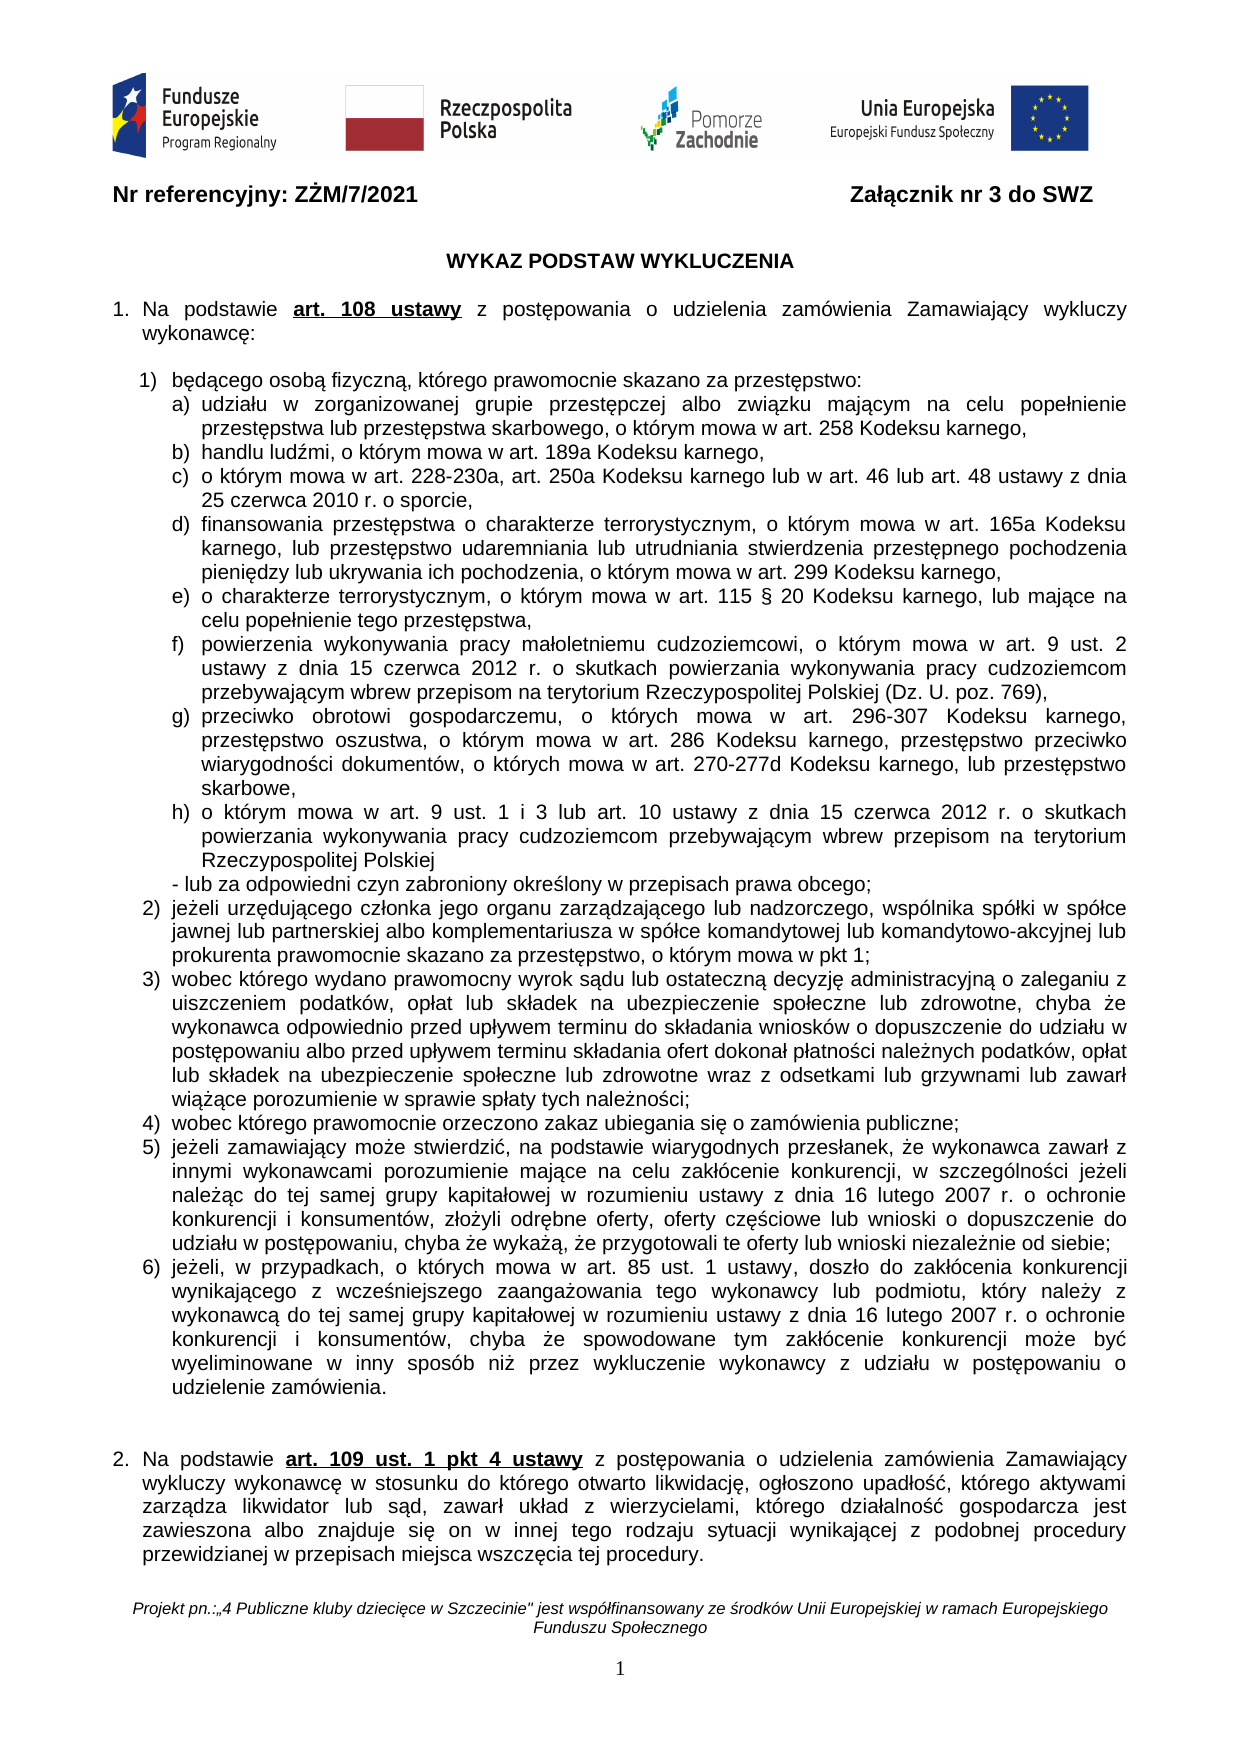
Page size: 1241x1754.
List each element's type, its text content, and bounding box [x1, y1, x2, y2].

text b) handlu ludźmi, o którym mowa w art. 189a Kodeksu karnego, [172, 440, 1128, 464]
text - lub za odpowiedni czyn zabroniony określony w przepisach prawa obcego; [172, 871, 1128, 895]
text 5) jeżeli zamawiający może stwierdzić, na podstawie wiarygodnych przesłanek, że wykonawca zawarł z innymi wykonawcami porozumienie mające na celu zakłócenie konkurencji, w szczególności jeżeli należąc do tej samej grupy kapitałowej w rozumieniu ustawy z dnia 16 lutego 2007 r. o ochronie konkurencji i konsumentów, złożyli odrębne oferty, oferty częściowe lub wnioski o dopuszczenie do udziału w postępowaniu, chyba że wykażą, że przygotowali te oferty lub wnioski niezależnie od siebie; [142, 1135, 1128, 1255]
text d) finansowania przestępstwa o charakterze terrorystycznym, o którym mowa w art. 165a Kodeksu karnego, lub przestępstwo udaremniania lub utrudniania stwierdzenia przestępnego pochodzenia pieniędzy lub ukrywania ich pochodzenia, o którym mowa w art. 299 Kodeksu karnego, [172, 512, 1128, 584]
text f) powierzenia wykonywania pracy małoletniemu cudzoziemcowi, o którym mowa w art. 9 ust. 2 ustawy z dnia 15 czerwca 2012 r. o skutkach powierzania wykonywania pracy cudzoziemcom przebywającym wbrew przepisom na terytorium Rzeczypospolitej Polskiej (Dz. U. poz. 769), [172, 632, 1128, 704]
text 3) wobec którego wydano prawomocny wyrok sądu lub ostateczną decyzję administracyjną o zaleganiu z uiszczeniem podatków, opłat lub składek na ubezpieczenie społeczne lub zdrowotne, chyba że wykonawca odpowiednio przed upływem terminu do składania wniosków o dopuszczenie do udziału w postępowaniu albo przed upływem terminu składania ofert dokonał płatności należnych podatków, opłat lub składek na ubezpieczenie społeczne lub zdrowotne wraz z odsetkami lub grzywnami lub zawarł wiążące porozumienie w sprawie spłaty tych należności; [142, 967, 1128, 1111]
list Na podstawie art. 108 ustawy z postępowania o udzielenia zamówienia Zamawiający wykluczy wykonawcę: [112, 296, 1128, 344]
text 4) wobec którego prawomocnie orzeczono zakaz ubiegania się o zamówienia publiczne; [142, 1111, 1128, 1135]
text c) o którym mowa w art. 228-230a, art. 250a Kodeksu karnego lub w art. 46 lub art. 48 ustawy z dnia 25 czerwca 2010 r. o sporcie, [172, 464, 1128, 512]
text 2) jeżeli urzędującego członka jego organu zarządzającego lub nadzorczego, wspólnika spółki w spółce jawnej lub partnerskiej albo komplementariusza w spółce komandytowej lub komandytowo-akcyjnej lub prokurenta prawomocnie skazano za przestępstwo, o którym mowa w pkt 1; [142, 895, 1128, 967]
text WYKAZ PODSTAW WYKLUCZENIA [112, 248, 1128, 272]
text h) o którym mowa w art. 9 ust. 1 i 3 lub art. 10 ustawy z dnia 15 czerwca 2012 r. o skutkach powierzania wykonywania pracy cudzoziemcom przebywającym wbrew przepisom na terytorium Rzeczypospolitej Polskiej [172, 799, 1128, 871]
text 6) jeżeli, w przypadkach, o których mowa w art. 85 ust. 1 ustawy, doszło do zakłócenia konkurencji wynikającego z wcześniejszego zaangażowania tego wykonawcy lub podmiotu, który należy z wykonawcą do tej samej grupy kapitałowej w rozumieniu ustawy z dnia 16 lutego 2007 r. o ochronie konkurencji i konsumentów, chyba że spowodowane tym zakłócenie konkurencji może być wyeliminowane w inny sposób niż przez wykluczenie wykonawcy z udziału w postępowaniu o udzielenie zamówienia. [142, 1255, 1128, 1398]
text 1) będącego osobą fizyczną, którego prawomocnie skazano za przestępstwo: [133, 368, 1128, 392]
text e) o charakterze terrorystycznym, o którym mowa w art. 115 § 20 Kodeksu karnego, lub mające na celu popełnienie tego przestępstwa, [172, 584, 1128, 632]
picture [112, 73, 1089, 158]
text g) przeciwko obrotowi gospodarczemu, o których mowa w art. 296-307 Kodeksu karnego, przestępstwo oszustwa, o którym mowa w art. 286 Kodeksu karnego, przestępstwo przeciwko wiarygodności dokumentów, o których mowa w art. 270-277d Kodeksu karnego, lub przestępstwo skarbowe, [172, 704, 1128, 799]
list Na podstawie art. 109 ust. 1 pkt 4 ustawy z postępowania o udzielenia zamówienia Zamawiający wykluczy wykonawcę w stosunku do którego otwarto likwidację, ogłoszono upadłość, którego aktywami zarządza likwidator lub sąd, zawarł układ z wierzycielami, którego działalność gospodarcza jest zawieszona albo znajduje się on w innej tego rodzaju sytuacji wynikającej z podobnej procedury przewidzianej w przepisach miejsca wszczęcia tej procedury. [112, 1446, 1128, 1566]
text a) udziału w zorganizowanej grupie przestępczej albo związku mającym na celu popełnienie przestępstwa lub przestępstwa skarbowego, o którym mowa w art. 258 Kodeksu karnego, [172, 392, 1128, 440]
